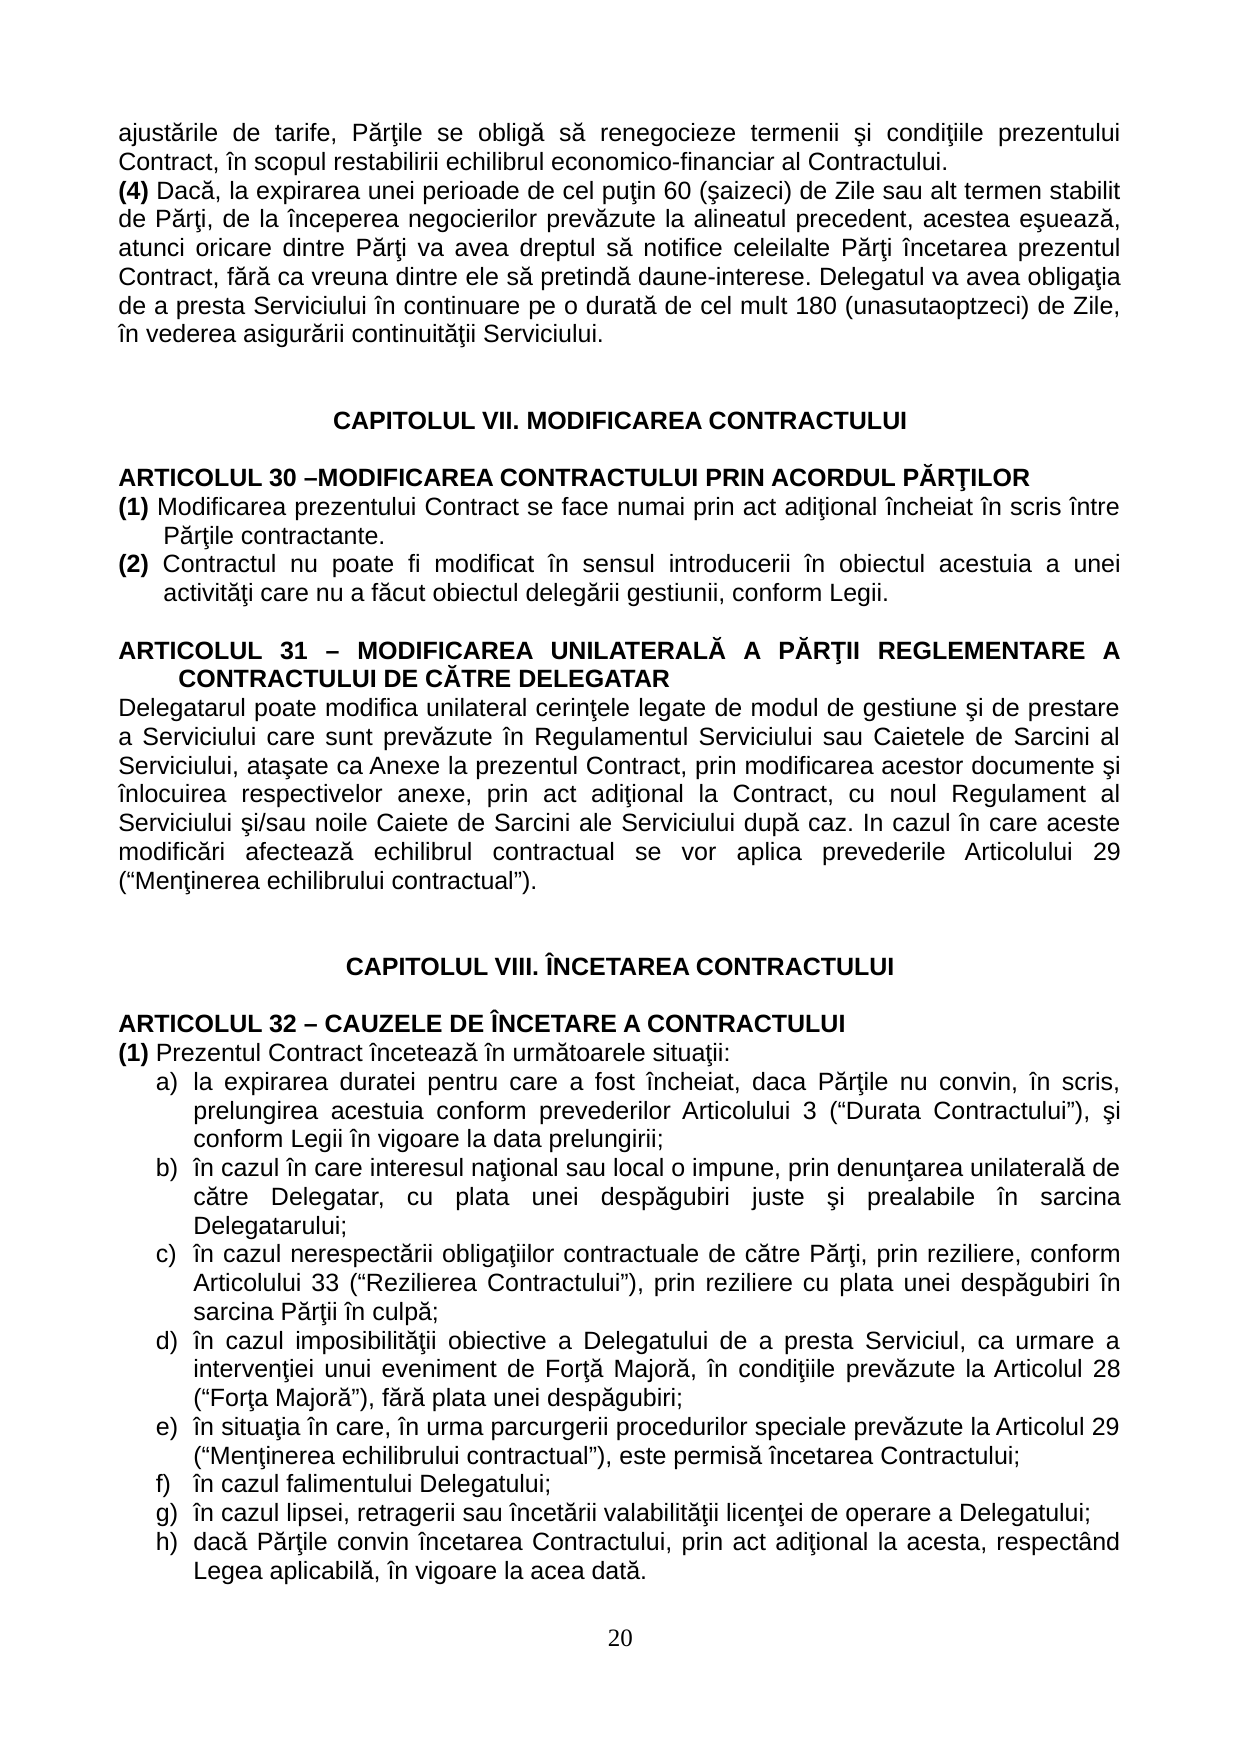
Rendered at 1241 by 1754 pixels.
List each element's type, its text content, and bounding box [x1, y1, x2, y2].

subtitle ARTICOLUL 30 –MODIFICAREA CONTRACTULUI PRIN ACORDUL PĂRŢILOR [118, 463, 1122, 492]
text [118, 118, 1122, 176]
list în cazul lipsei, retragerii sau încetării valabilităţii licenţei de operare a Delegatului; [156, 1498, 1122, 1527]
subtitle CAPITOLUL VIII. ÎNCETAREA CONTRACTULUI [118, 952, 1122, 981]
list în cazul nerespectării obligaţiilor contractuale de către Părţi, prin reziliere, conform Articolului 33 (“Rezilierea Contractului”), prin reziliere cu plata unei despăgubiri în sarcina Părţii în culpă; [156, 1239, 1122, 1326]
subtitle (2) Contractul nu poate fi modificat în sensul introducerii în obiectul acestuia a unei activităţi care nu a făcut obiectul delegării gestiunii, conform Legii. [118, 549, 1122, 607]
subtitle (1) Prezentul Contract încetează în următoarele situaţii: [118, 1038, 1122, 1067]
subtitle CAPITOLUL VII. MODIFICAREA CONTRACTULUI [118, 406, 1122, 434]
subtitle ARTICOLUL 31 – MODIFICAREA UNILATERALĂ A PĂRŢII REGLEMENTARE A CONTRACTULUI DE CĂTRE DELEGATAR [118, 636, 1122, 693]
subtitle (1) Modificarea prezentului Contract se face numai prin act adiţional încheiat în scris între Părţile contractante. [118, 492, 1122, 549]
text (4) Dacă, la expirarea unei perioade de cel puţin 60 (şaizeci) de Zile sau alt termen stabilit de Părţi, de la începerea negocierilor prevăzute la alineatul precedent, acestea eşuează, atunci oricare dintre Părţi va avea dreptul să notifice celeilalte Părţi încetarea prezentul Contract, fără ca vreuna dintre ele să pretindă daune-interese. Delegatul va avea obligaţia de a presta Serviciului în continuare pe o durată de cel mult 180 (unasutaoptzeci) de Zile, în vederea asigurării continuităţii Serviciului. [118, 176, 1122, 348]
list în cazul falimentului Delegatului; [156, 1469, 1122, 1498]
list în situaţia în care, în urma parcurgerii procedurilor speciale prevăzute la Articolul 29 (“Menţinerea echilibrului contractual”), este permisă încetarea Contractului; [156, 1412, 1122, 1469]
subtitle ARTICOLUL 32 – CAUZELE DE ÎNCETARE A CONTRACTULUI [118, 1009, 1122, 1038]
list în cazul imposibilităţii obiective a Delegatului de a presta Serviciul, ca urmare a intervenţiei unui eveniment de Forţă Majoră, în condiţiile prevăzute la Articolul 28 (“Forţa Majoră”), fără plata unei despăgubiri; [156, 1326, 1122, 1412]
list dacă Părţile convin încetarea Contractului, prin act adiţional la acesta, respectând Legea aplicabilă, în vigoare la acea dată. [156, 1527, 1122, 1584]
list în cazul în care interesul naţional sau local o impune, prin denunţarea unilaterală de către Delegatar, cu plata unei despăgubiri juste şi prealabile în sarcina Delegatarului; [156, 1153, 1122, 1239]
list la expirarea duratei pentru care a fost încheiat, daca Părţile nu convin, în scris, prelungirea acestuia conform prevederilor Articolului 3 (“Durata Contractului”), şi conform Legii în vigoare la data prelungirii; [156, 1067, 1122, 1153]
text Delegatarul poate modifica unilateral cerinţele legate de modul de gestiune şi de prestare a Serviciului care sunt prevăzute în Regulamentul Serviciului sau Caietele de Sarcini al Serviciului, ataşate ca Anexe la prezentul Contract, prin modificarea acestor documente şi înlocuirea respectivelor anexe, prin act adiţional la Contract, cu noul Regulament al Serviciului şi/sau noile Caiete de Sarcini ale Serviciului după caz. In cazul în care aceste modificări afectează echilibrul contractual se vor aplica prevederile Articolului 29 (“Menţinerea echilibrului contractual”). [118, 693, 1122, 894]
